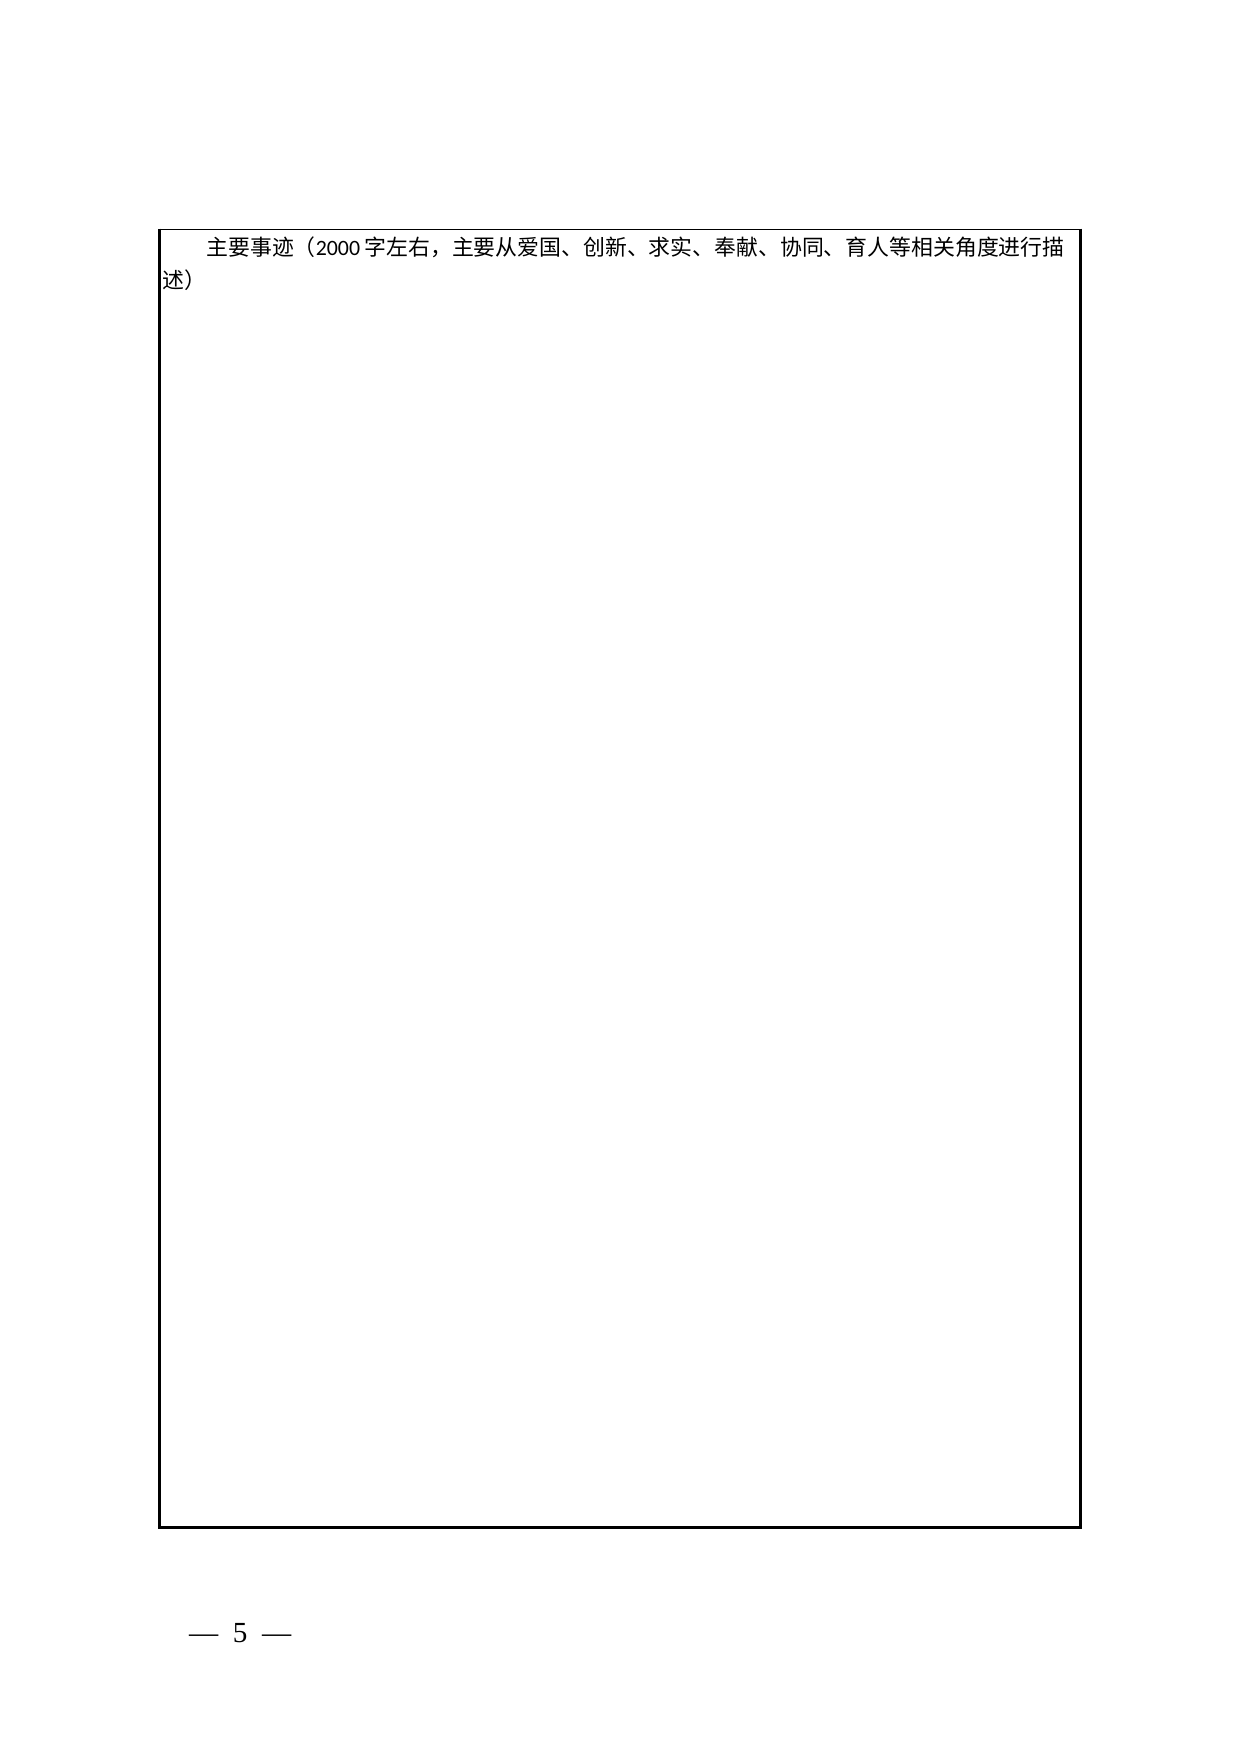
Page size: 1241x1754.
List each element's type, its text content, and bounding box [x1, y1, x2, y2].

table_cell 主要事迹（2000字左右，主要从爱国、创新、求实、奉献、协同、育人等相关角度进行描述） [161, 230, 1079, 1526]
